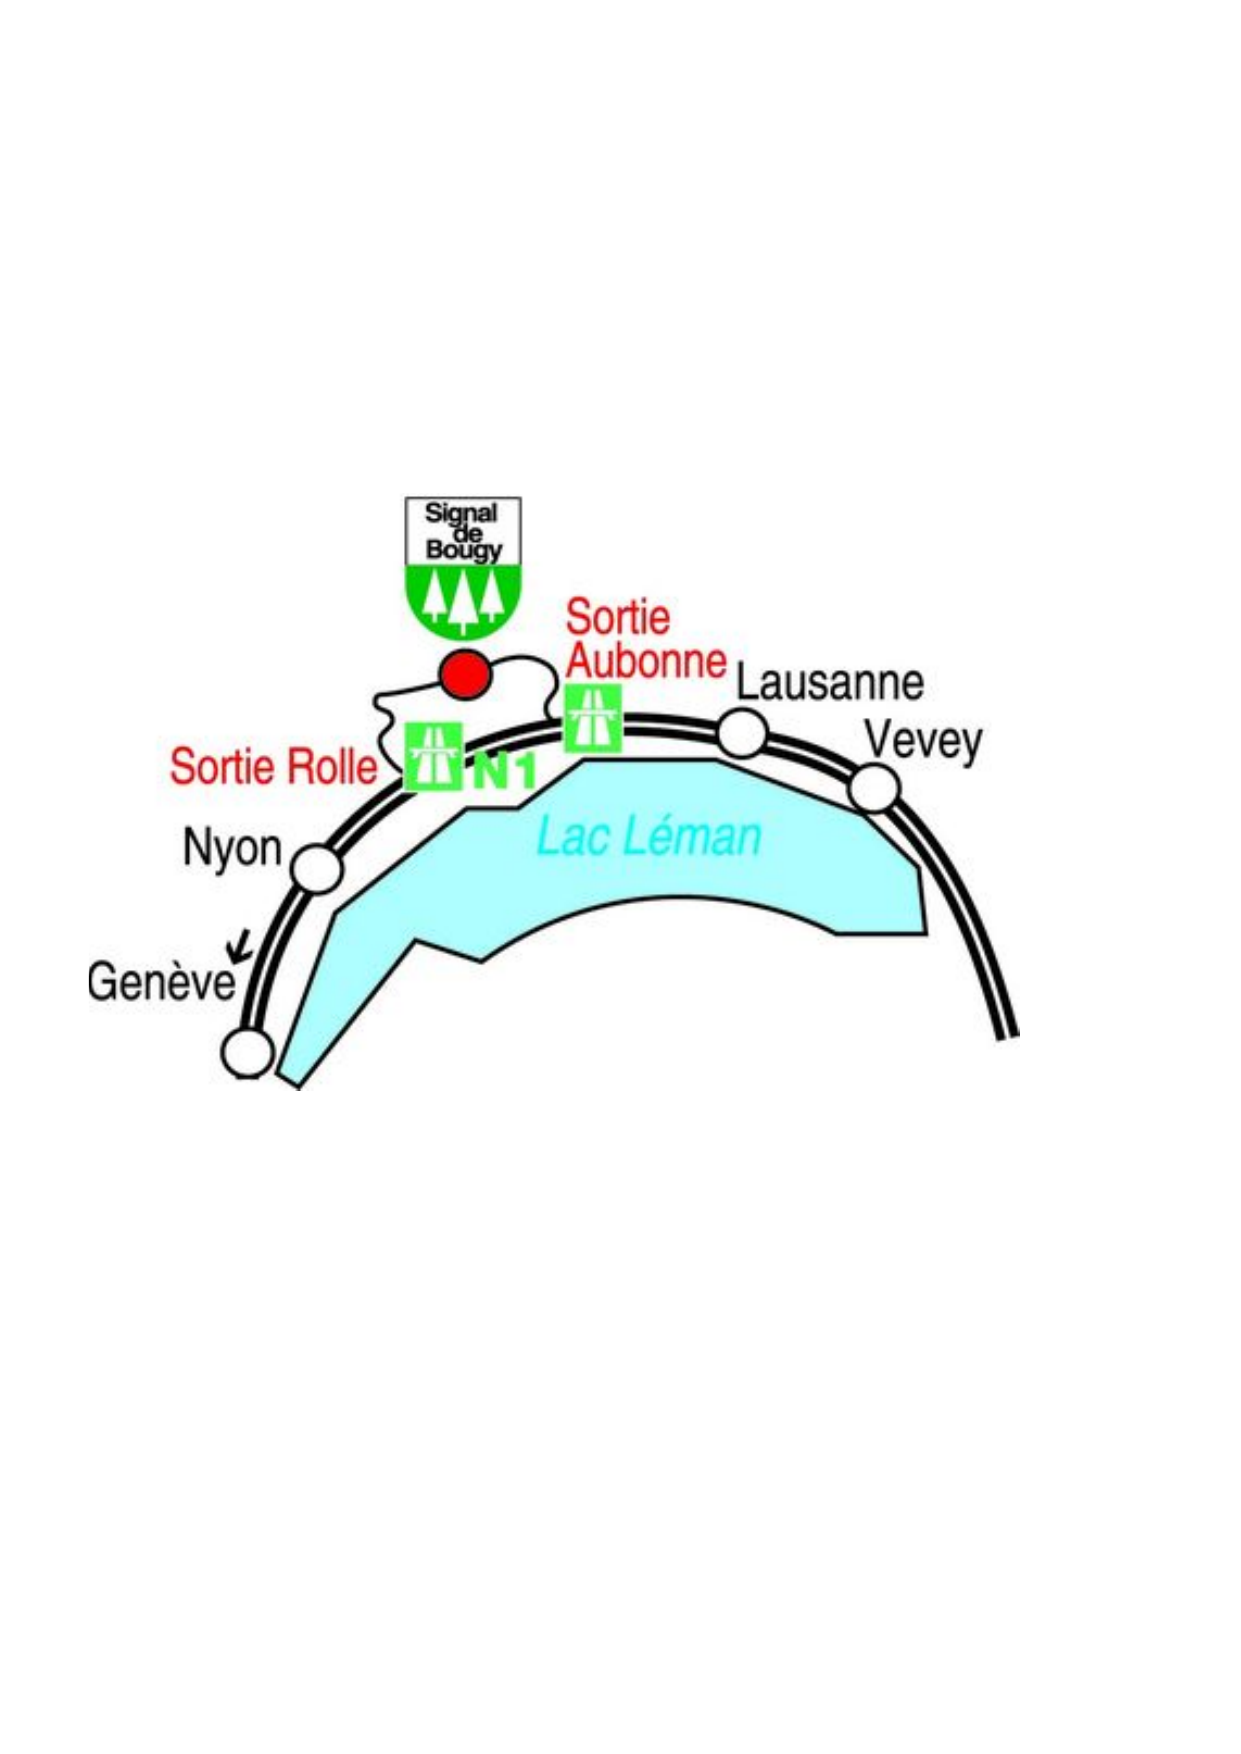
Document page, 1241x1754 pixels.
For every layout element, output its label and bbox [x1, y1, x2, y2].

picture [88, 493, 1020, 1091]
